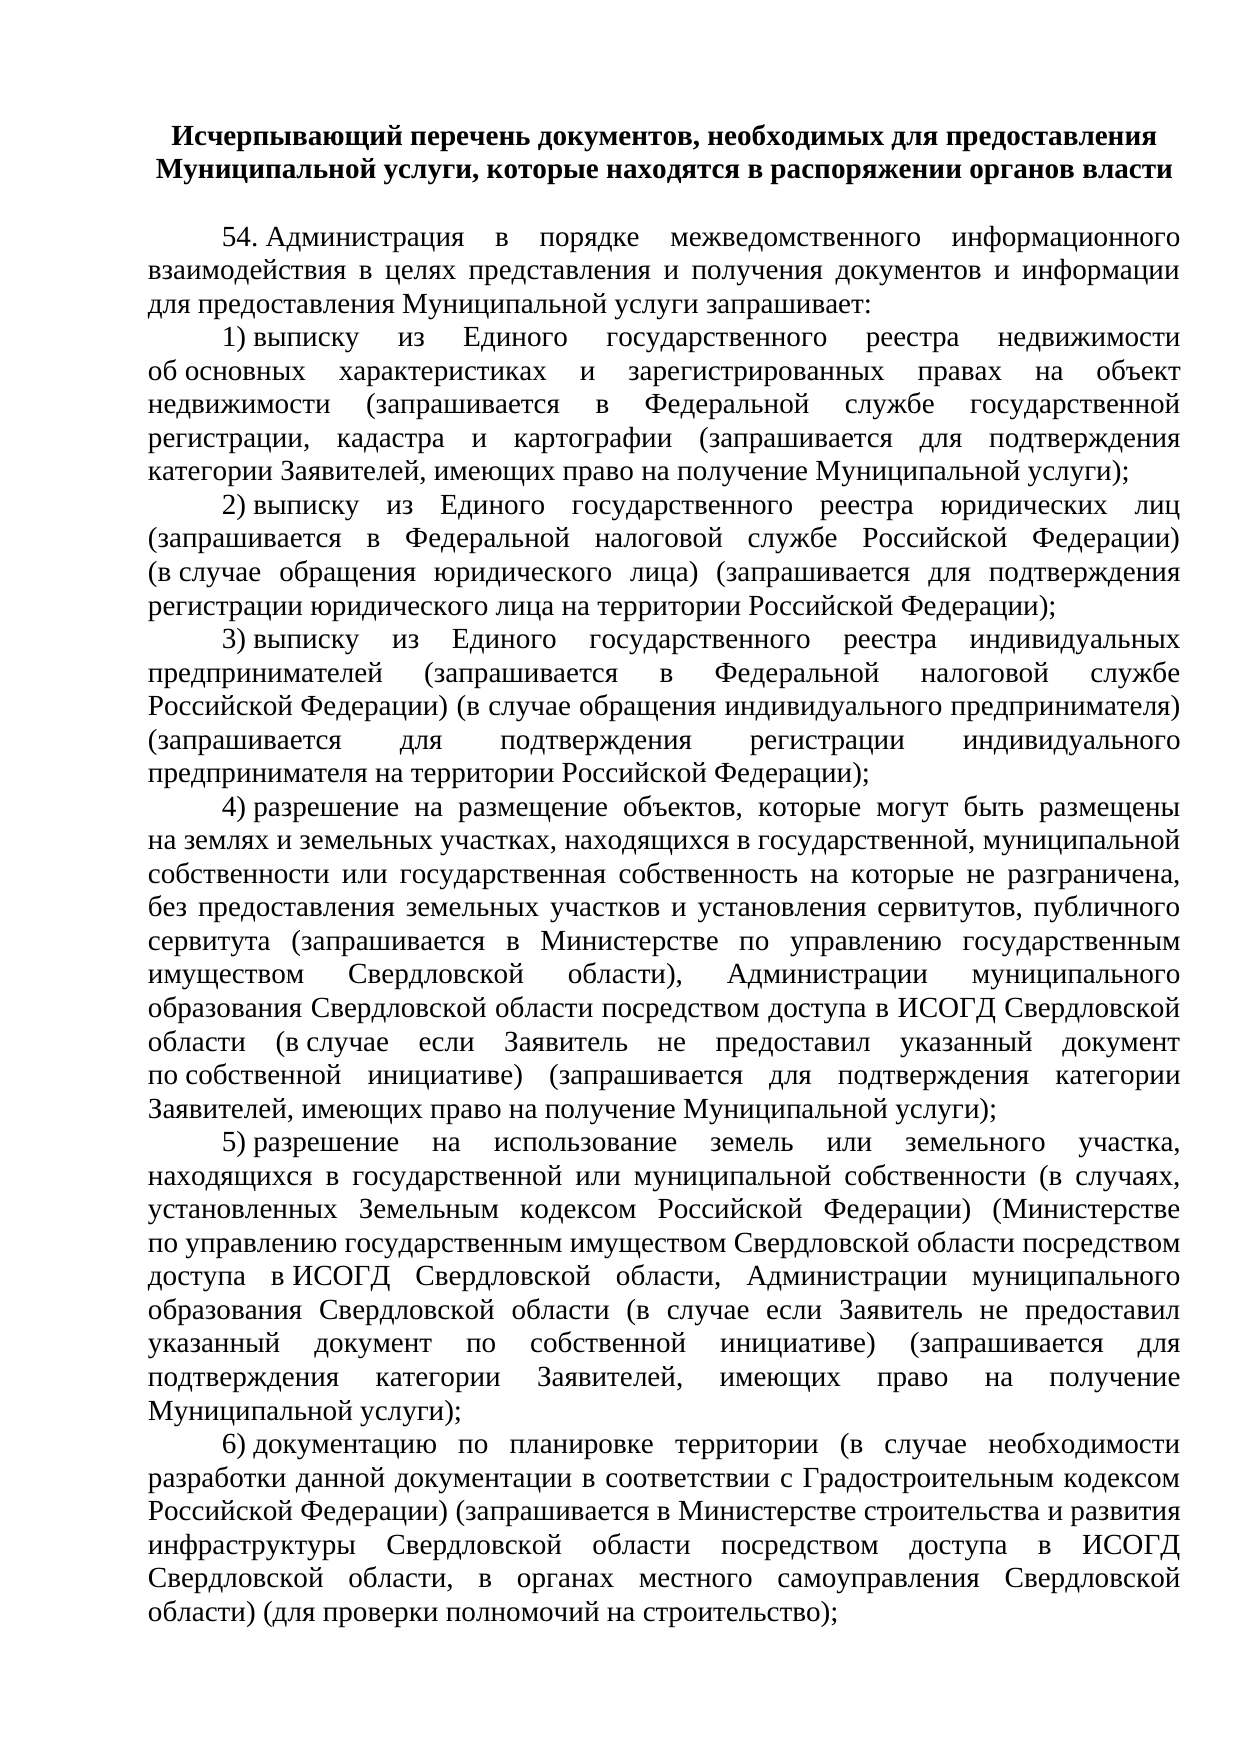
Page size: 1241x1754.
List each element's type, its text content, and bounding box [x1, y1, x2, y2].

text 6) документацию по планировке территории (в случае необходимости разработки данной документации в соответствии с Градостроительным кодексом Российской Федерации) (запрашивается в Министерстве строительства и развития инфраструктуры Свердловской области посредством доступа в ИСОГД Свердловской области, в органах местного самоуправления Свердловской области) (для проверки полномочий на строительство); [148, 1426, 1181, 1627]
text 5) разрешение на использование земель или земельного участка, находящихся в государственной или муниципальной собственности (в случаях, установленных Земельным кодексом Российской Федерации) (Министерстве по управлению государственным имуществом Свердловской области посредством доступа в ИСОГД Свердловской области, Администрации муниципального образования Свердловской области (в случае если Заявитель не предоставил указанный документ по собственной инициативе) (запрашивается для подтверждения категории Заявителей, имеющих право на получение Муниципальной услуги); [148, 1124, 1181, 1426]
text 2) выписку из Единого государственного реестра юридических лиц (запрашивается в Федеральной налоговой службе Российской Федерации) (в случае обращения юридического лица) (запрашивается для подтверждения регистрации юридического лица на территории Российской Федерации); [148, 487, 1181, 621]
text 3) выписку из Единого государственного реестра индивидуальных предпринимателей (запрашивается в Федеральной налоговой службе Российской Федерации) (в случае обращения индивидуального предпринимателя) (запрашивается для подтверждения регистрации индивидуального предпринимателя на территории Российской Федерации); [148, 621, 1181, 789]
text 54. Администрация в порядке межведомственного информационного взаимодействия в целях представления и получения документов и информации для предоставления Муниципальной услуги запрашивает: [148, 219, 1181, 319]
text 1) выписку из Единого государственного реестра недвижимости об основных характеристиках и зарегистрированных правах на объект недвижимости (запрашивается в Федеральной службе государственной регистрации, кадастра и картографии (запрашивается для подтверждения категории Заявителей, имеющих право на получение Муниципальной услуги); [148, 319, 1181, 487]
text Исчерпывающий перечень документов, необходимых для предоставления Муниципальной услуги, которые находятся в распоряжении органов власти [148, 118, 1181, 185]
text 4) разрешение на размещение объектов, которые могут быть размещены на землях и земельных участках, находящихся в государственной, муниципальной собственности или государственная собственность на которые не разграничена, без предоставления земельных участков и установления сервитутов, публичного сервитута (запрашивается в Министерстве по управлению государственным имуществом Свердловской области), Администрации муниципального образования Свердловской области посредством доступа в ИСОГД Свердловской области (в случае если Заявитель не предоставил указанный документ по собственной инициативе) (запрашивается для подтверждения категории Заявителей, имеющих право на получение Муниципальной услуги); [148, 789, 1181, 1124]
